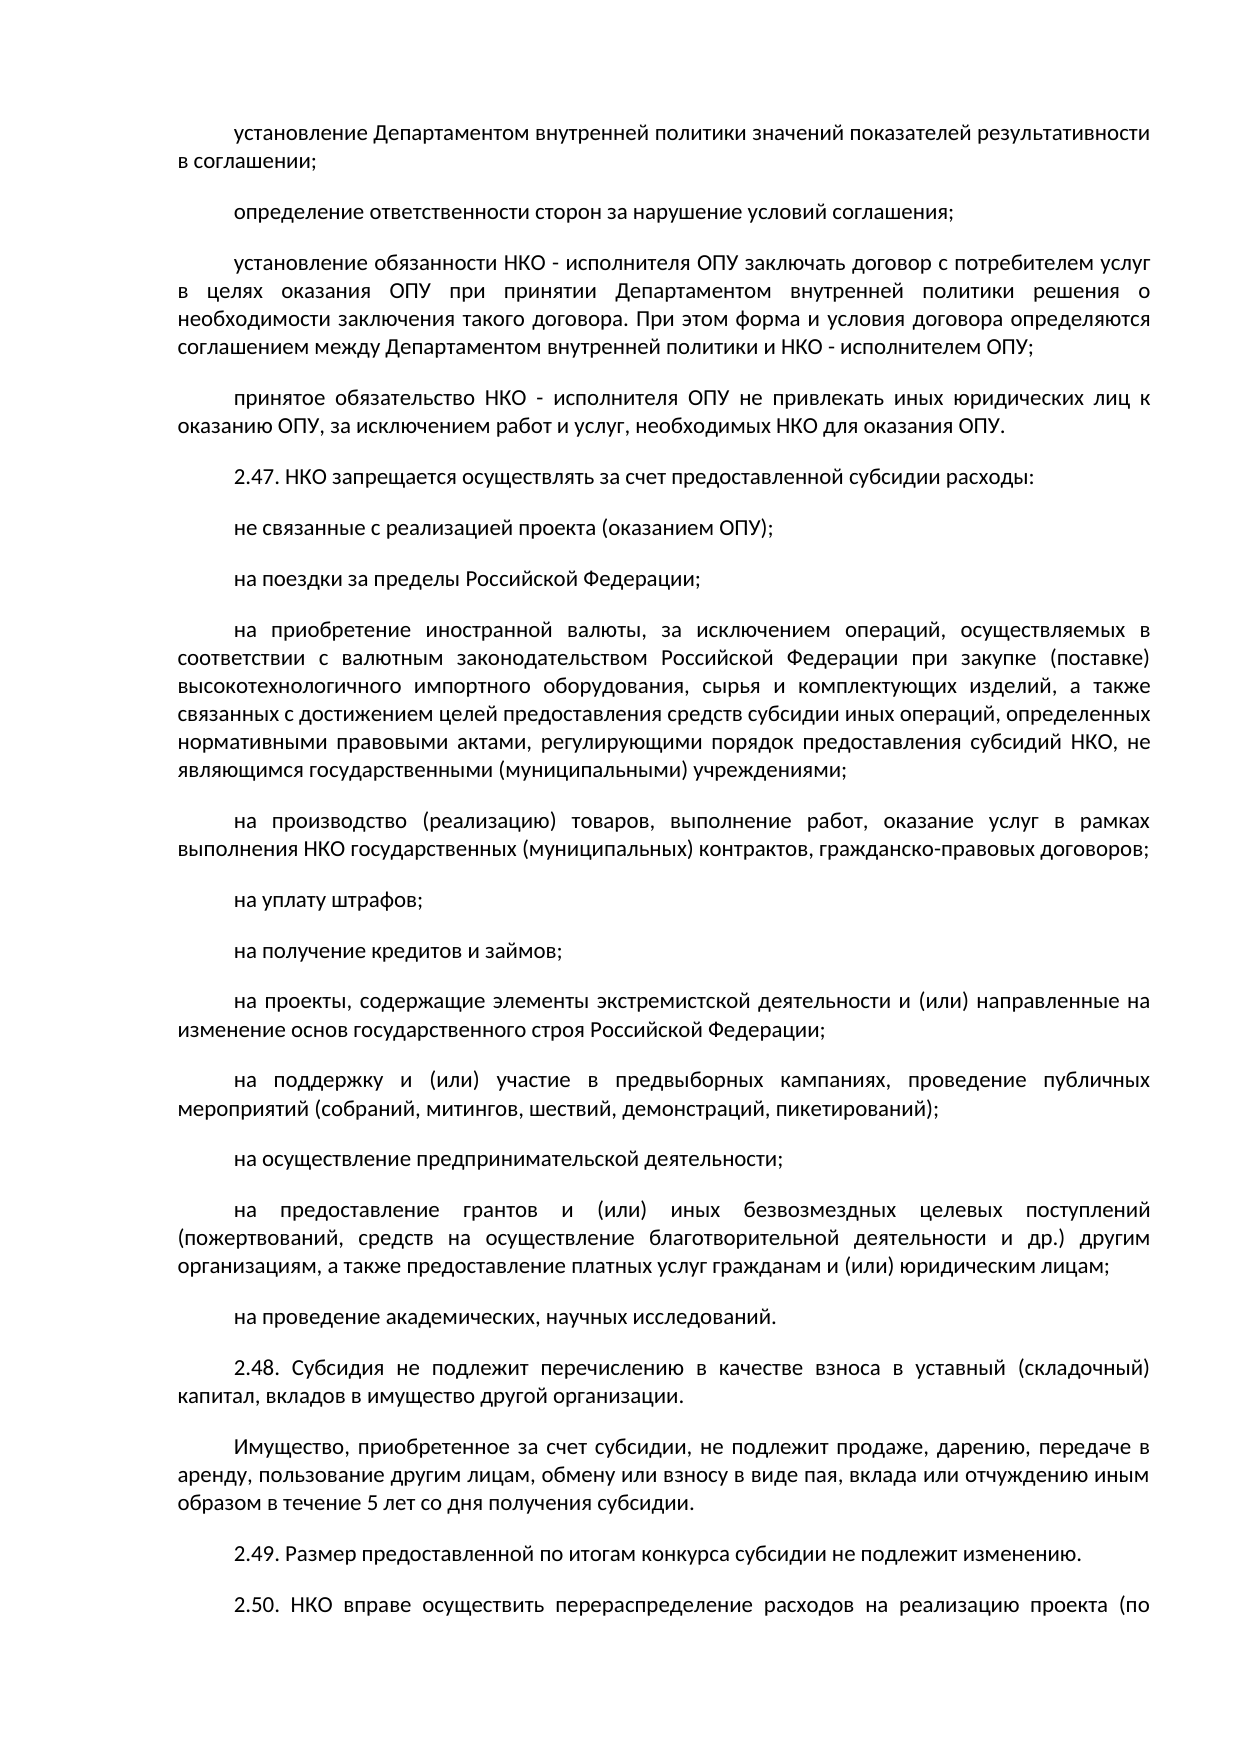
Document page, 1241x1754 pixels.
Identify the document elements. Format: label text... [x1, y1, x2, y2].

text 2.48. Субсидия не подлежит перечислению в качестве взноса в уставный (складочный) капитал, вкладов в имущество другой организации. [177, 1353, 1152, 1409]
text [177, 1590, 1152, 1618]
text на поддержку и (или) участие в предвыборных кампаниях, проведение публичных мероприятий (собраний, митингов, шествий, демонстраций, пикетирований); [177, 1066, 1152, 1122]
text 2.47. НКО запрещается осуществлять за счет предоставленной субсидии расходы: [177, 462, 1152, 490]
text определение ответственности сторон за нарушение условий соглашения; [177, 197, 1152, 225]
text установление Департаментом внутренней политики значений показателей результативности в соглашении; [177, 118, 1152, 174]
text на приобретение иностранной валюты, за исключением операций, осуществляемых в соответствии с валютным законодательством Российской Федерации при закупке (поставке) высокотехнологичного импортного оборудования, сырья и комплектующих изделий, а также связанных с достижением целей предоставления средств субсидии иных операций, определенных нормативными правовыми актами, регулирующими порядок предоставления субсидий НКО, не являющимся государственными (муниципальными) учреждениями; [177, 615, 1152, 783]
text не связанные с реализацией проекта (оказанием ОПУ); [177, 513, 1152, 541]
text установление обязанности НКО - исполнителя ОПУ заключать договор с потребителем услуг в целях оказания ОПУ при принятии Департаментом внутренней политики решения о необходимости заключения такого договора. При этом форма и условия договора определяются соглашением между Департаментом внутренней политики и НКО - исполнителем ОПУ; [177, 248, 1152, 360]
text на проекты, содержащие элементы экстремистской деятельности и (или) направленные на изменение основ государственного строя Российской Федерации; [177, 987, 1152, 1043]
text на осуществление предпринимательской деятельности; [177, 1144, 1152, 1173]
text на получение кредитов и займов; [177, 936, 1152, 964]
text на производство (реализацию) товаров, выполнение работ, оказание услуг в рамках выполнения НКО государственных (муниципальных) контрактов, гражданско-правовых договоров; [177, 806, 1152, 862]
text на поездки за пределы Российской Федерации; [177, 564, 1152, 592]
text на предоставление грантов и (или) иных безвозмездных целевых поступлений (пожертвований, средств на осуществление благотворительной деятельности и др.) другим организациям, а также предоставление платных услуг гражданам и (или) юридическим лицам; [177, 1196, 1152, 1279]
text принятое обязательство НКО - исполнителя ОПУ не привлекать иных юридических лиц к оказанию ОПУ, за исключением работ и услуг, необходимых НКО для оказания ОПУ. [177, 383, 1152, 439]
text на проведение академических, научных исследований. [177, 1302, 1152, 1331]
text на уплату штрафов; [177, 885, 1152, 913]
text 2.49. Размер предоставленной по итогам конкурса субсидии не подлежит изменению. [177, 1539, 1152, 1567]
text Имущество, приобретенное за счет субсидии, не подлежит продаже, дарению, передаче в аренду, пользование другим лицам, обмену или взносу в виде пая, вклада или отчуждению иным образом в течение 5 лет со дня получения субсидии. [177, 1432, 1152, 1516]
